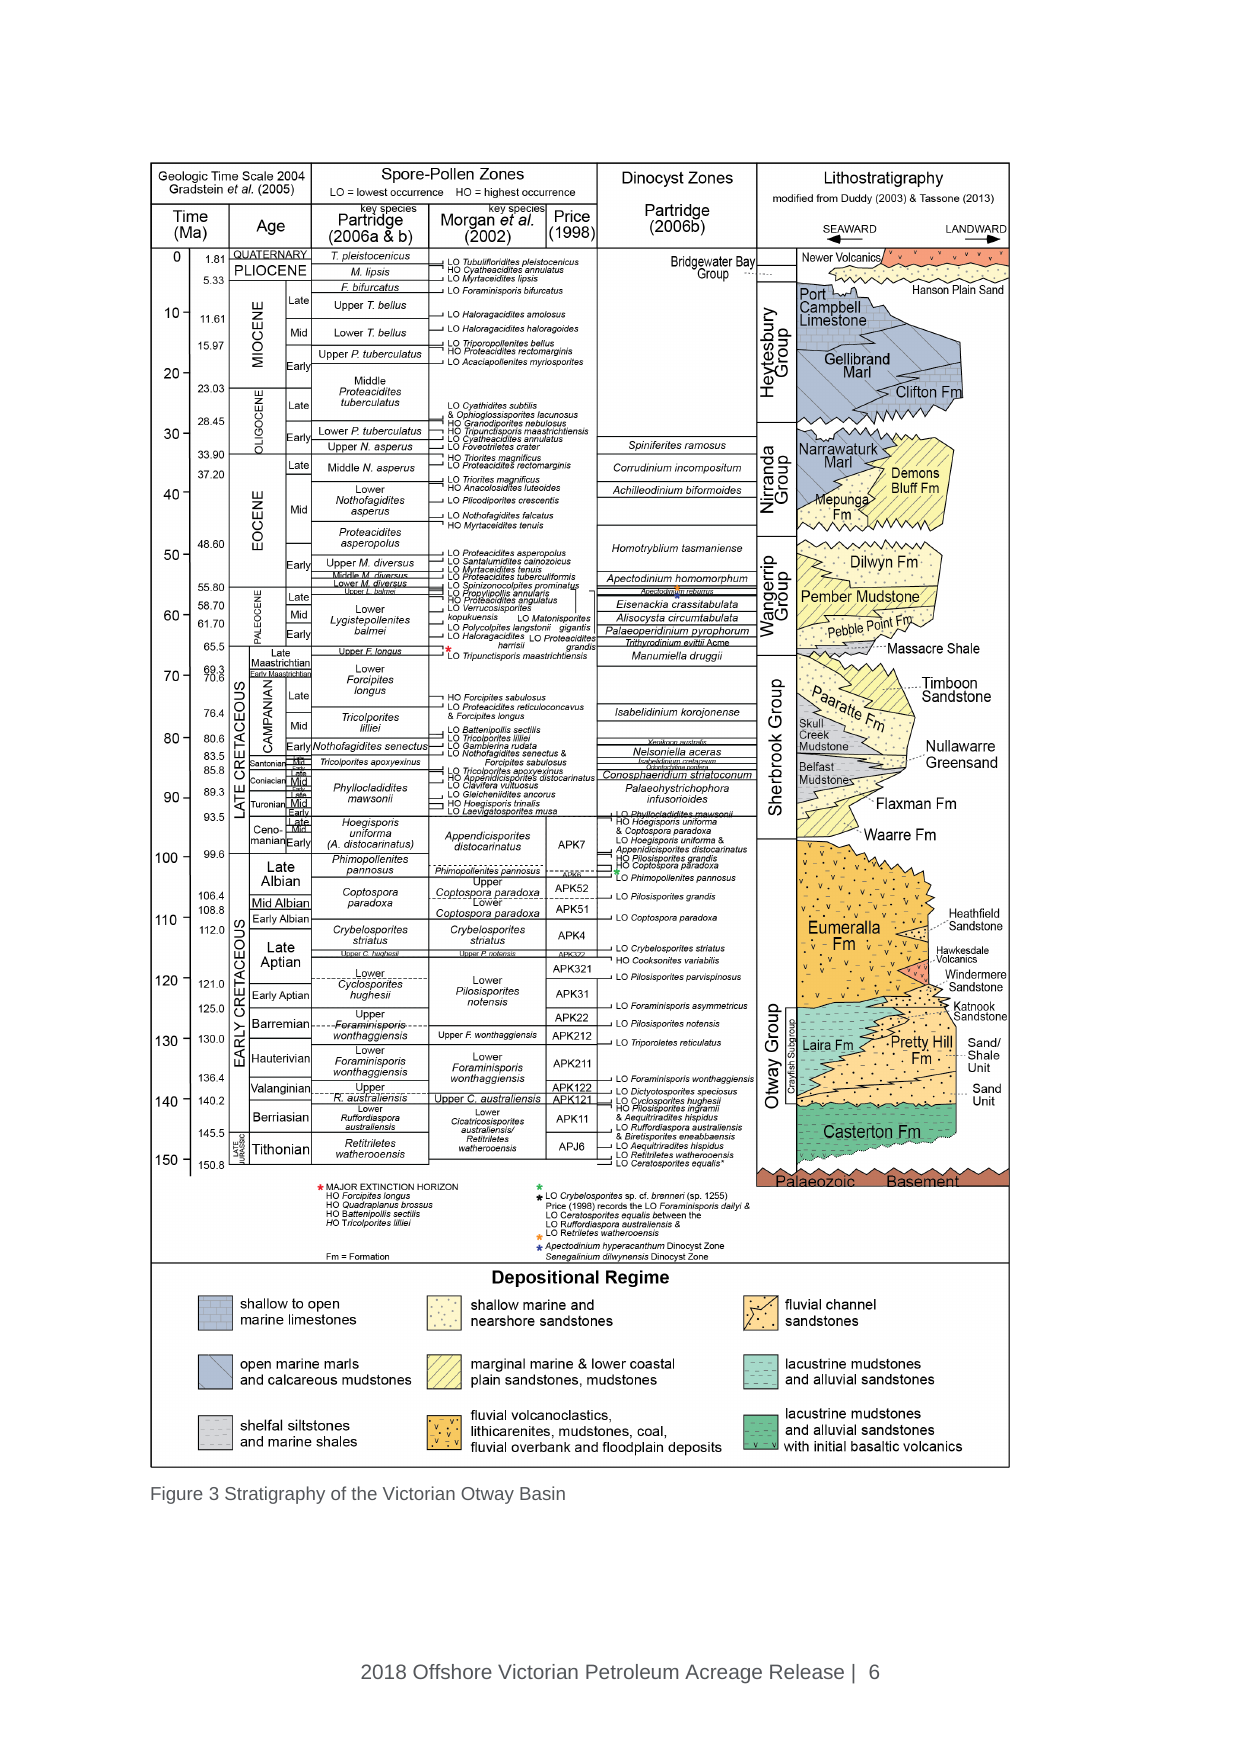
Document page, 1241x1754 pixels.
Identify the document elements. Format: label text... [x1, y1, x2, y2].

text Figure 3 Stratigraphy of the Victorian Otway Basin [150, 1483, 1090, 1505]
picture [150, 162, 1010, 1468]
